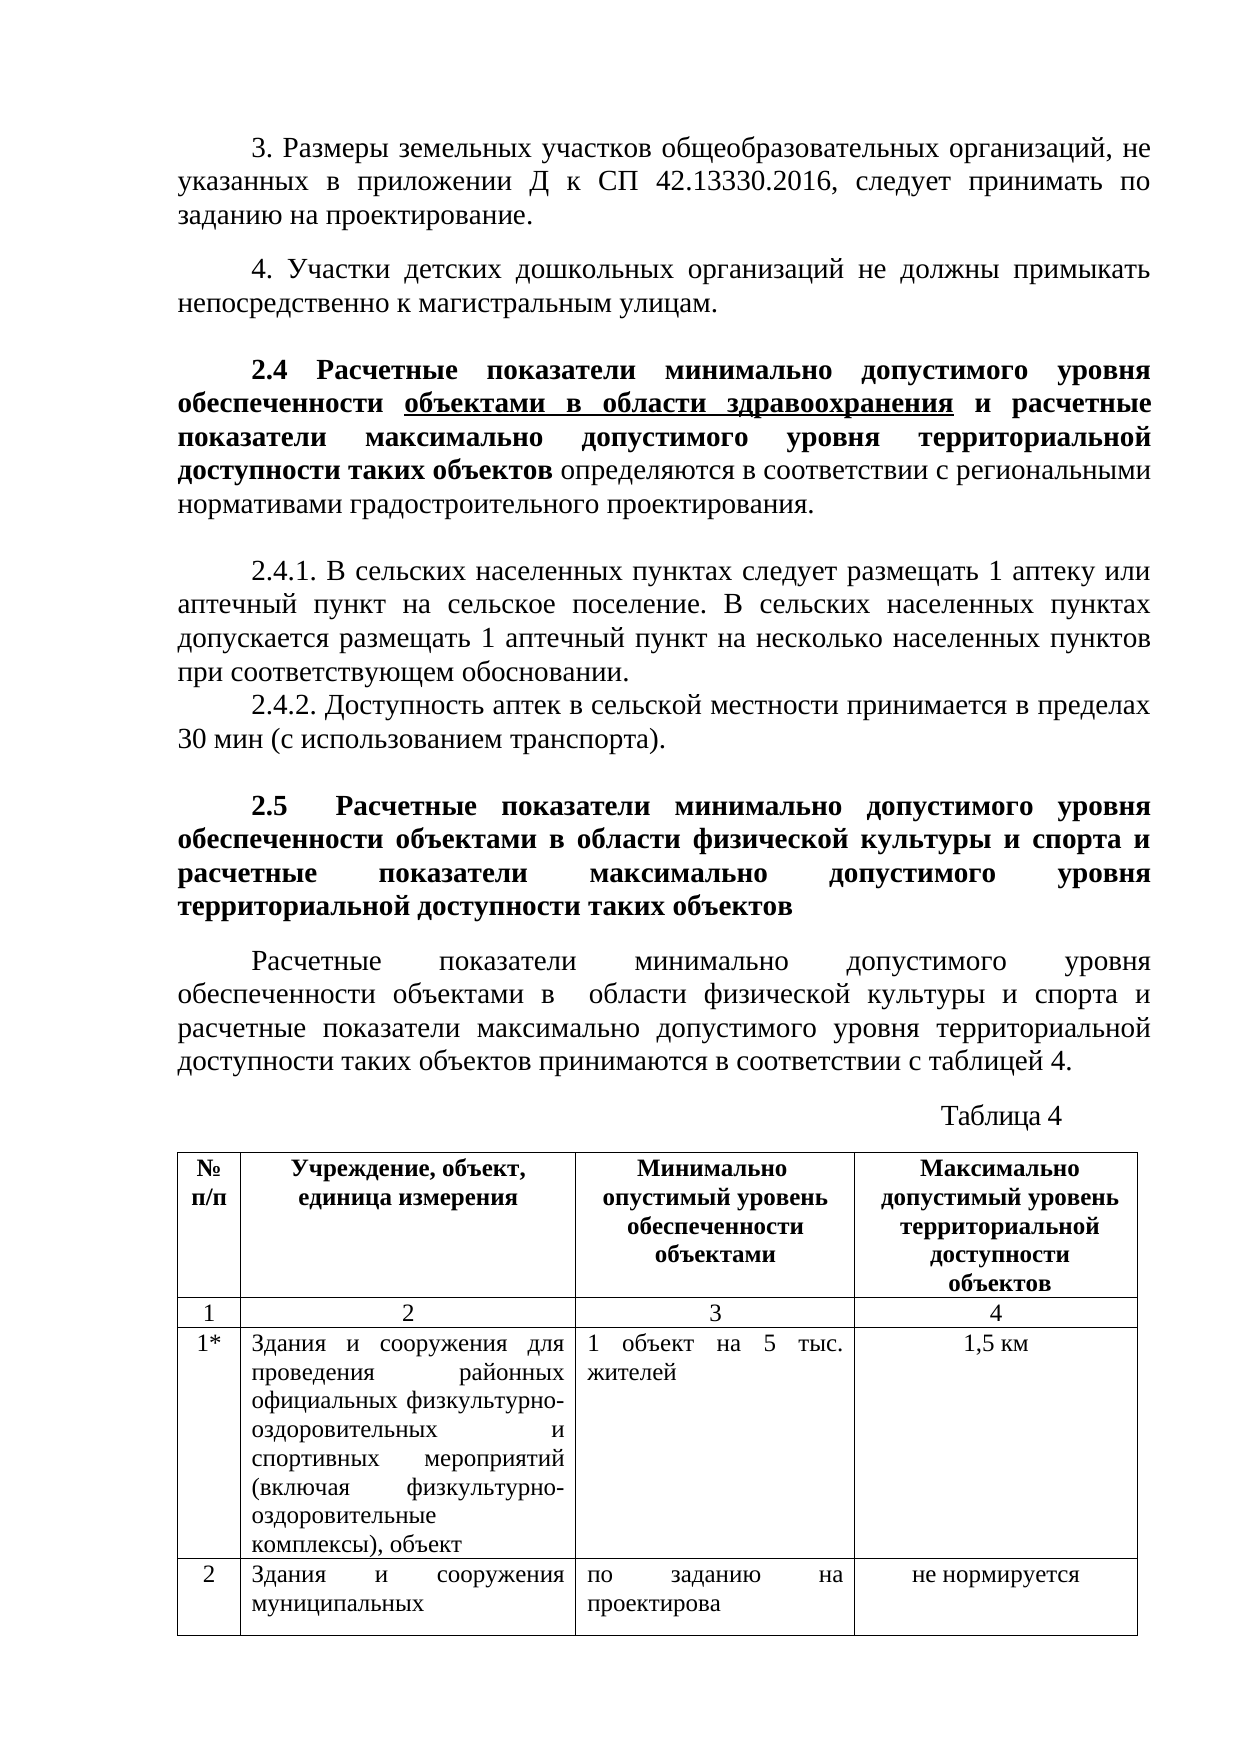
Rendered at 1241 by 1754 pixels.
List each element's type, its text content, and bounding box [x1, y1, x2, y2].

text 4. Участки детских дошкольных организаций не должны примыкать непосредственно к магистральным улицам. [177, 251, 1152, 318]
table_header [177, 1098, 1152, 1636]
text 2.5 Расчетные показатели минимально допустимого уровня обеспеченности объектами в области физической культуры и спорта и расчетные показатели максимально допустимого уровня территориальной доступности таких объектов [177, 788, 1152, 922]
text 2.4.1. В сельских населенных пунктах следует размещать 1 аптеку или аптечный пункт на сельское поселение. В сельских населенных пунктах допускается размещать 1 аптечный пункт на несколько населенных пунктов при соответствующем обосновании. [177, 553, 1152, 687]
text 2.4.2. Доступность аптек в сельской местности принимается в пределах 30 мин (с использованием транспорта). [177, 687, 1152, 754]
text 3. Размеры земельных участков общеобразовательных организаций, не указанных в приложении Д к СП 42.13330.2016, следует принимать по заданию на проектирование. [177, 130, 1152, 230]
text 2.4 Расчетные показатели минимально допустимого уровня обеспеченности объектами в области здравоохранения и расчетные показатели максимально допустимого уровня территориальной доступности таких объектов определяются в соответствии с региональными нормативами градостроительного проектирования. [177, 352, 1152, 519]
text Расчетные показатели минимально допустимого уровня обеспеченности объектами в области физической культуры и спорта и расчетные показатели максимально допустимого уровня территориальной доступности таких объектов принимаются в соответствии с таблицей 4. [177, 943, 1152, 1077]
